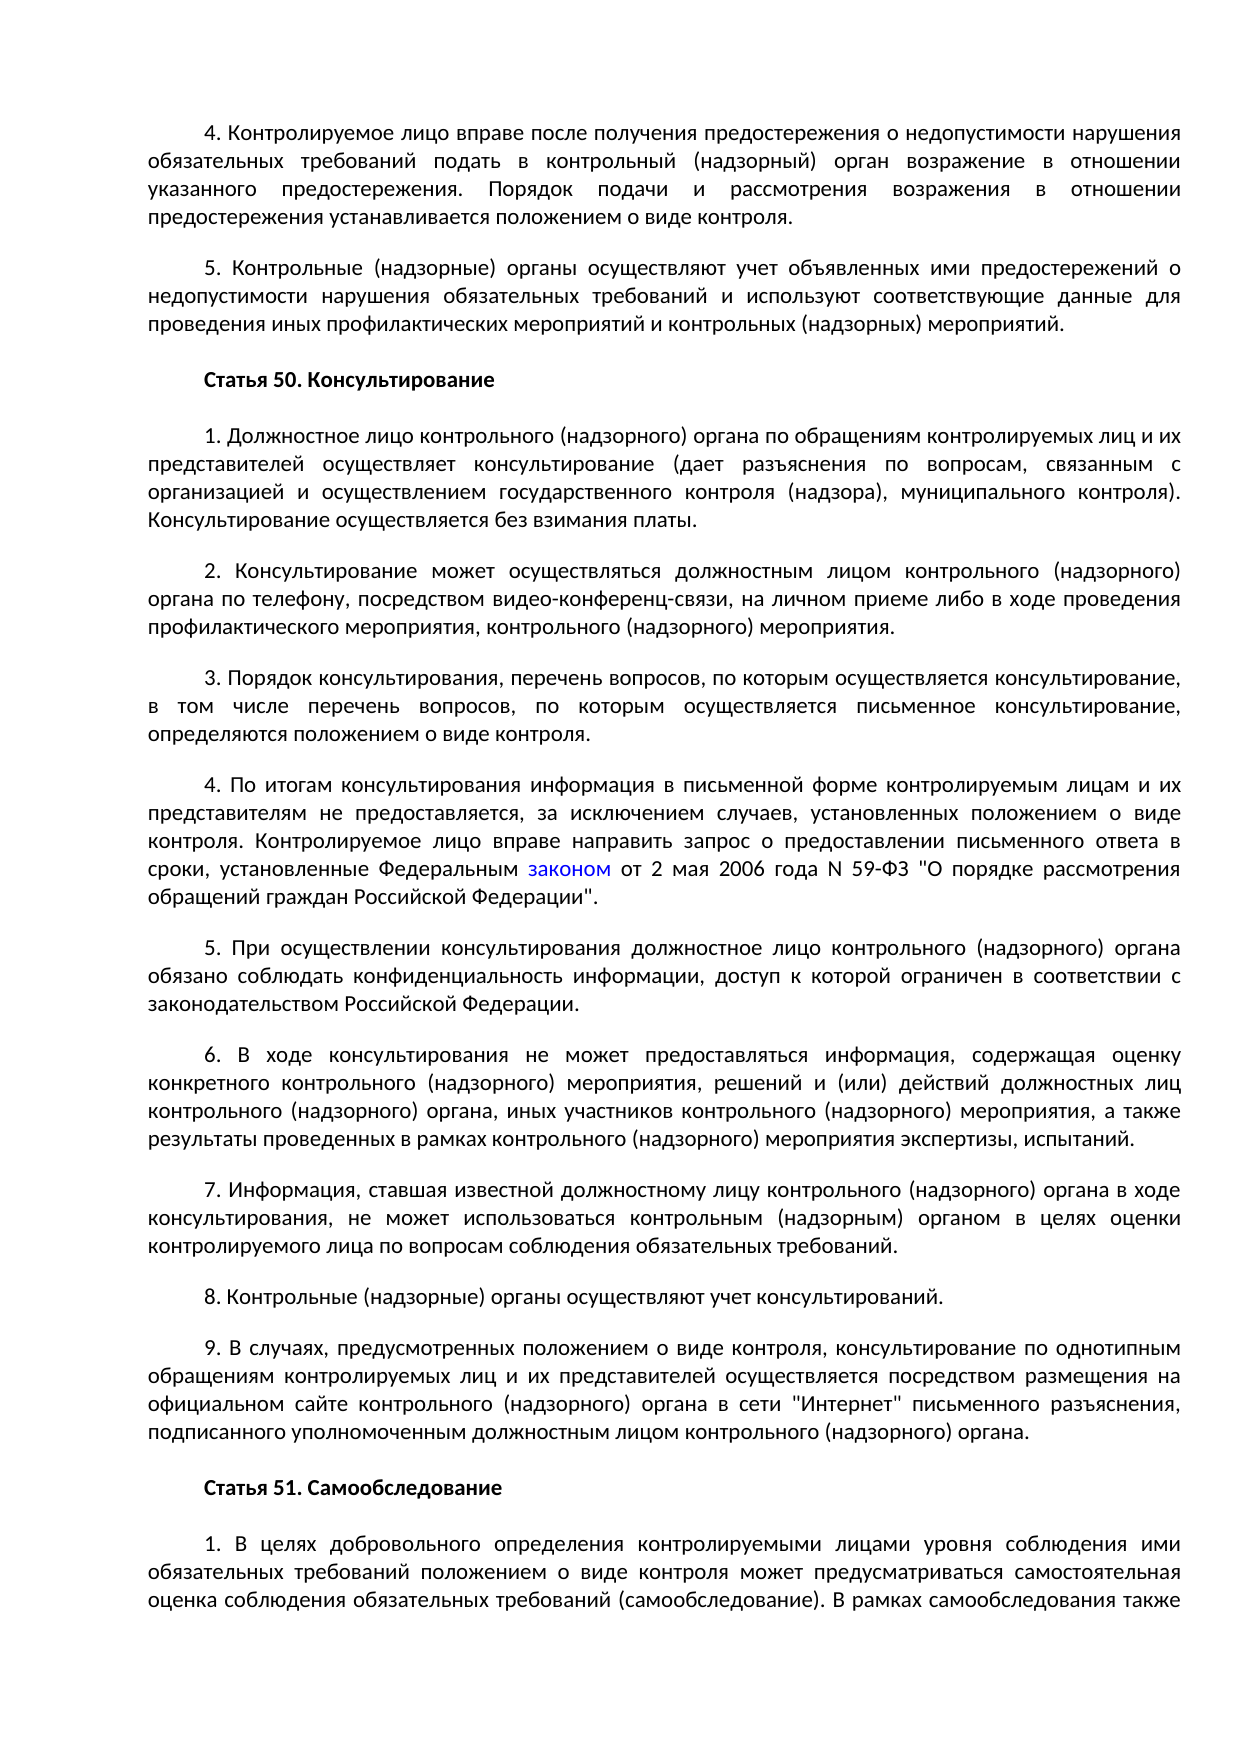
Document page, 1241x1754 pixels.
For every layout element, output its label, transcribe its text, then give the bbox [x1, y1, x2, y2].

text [148, 1529, 1181, 1613]
title Статья 50. Консультирование [148, 365, 1181, 393]
text 2. Консультирование может осуществляться должностным лицом контрольного (надзорного) органа по телефону, посредством видео-конференц-связи, на личном приеме либо в ходе проведения профилактического мероприятия, контрольного (надзорного) мероприятия. [148, 556, 1181, 640]
text 6. В ходе консультирования не может предоставляться информация, содержащая оценку конкретного контрольного (надзорного) мероприятия, решений и (или) действий должностных лиц контрольного (надзорного) органа, иных участников контрольного (надзорного) мероприятия, а также результаты проведенных в рамках контрольного (надзорного) мероприятия экспертизы, испытаний. [148, 1040, 1181, 1152]
title Статья 51. Самообследование [148, 1473, 1181, 1501]
text 1. Должностное лицо контрольного (надзорного) органа по обращениям контролируемых лиц и их представителей осуществляет консультирование (дает разъяснения по вопросам, связанным с организацией и осуществлением государственного контроля (надзора), муниципального контроля). Консультирование осуществляется без взимания платы. [148, 421, 1181, 533]
text 8. Контрольные (надзорные) органы осуществляют учет консультирований. [148, 1282, 1181, 1310]
text 7. Информация, ставшая известной должностному лицу контрольного (надзорного) органа в ходе консультирования, не может использоваться контрольным (надзорным) органом в целях оценки контролируемого лица по вопросам соблюдения обязательных требований. [148, 1175, 1181, 1259]
text 4. Контролируемое лицо вправе после получения предостережения о недопустимости нарушения обязательных требований подать в контрольный (надзорный) орган возражение в отношении указанного предостережения. Порядок подачи и рассмотрения возражения в отношении предостережения устанавливается положением о виде контроля. [148, 118, 1181, 230]
text 9. В случаях, предусмотренных положением о виде контроля, консультирование по однотипным обращениям контролируемых лиц и их представителей осуществляется посредством размещения на официальном сайте контрольного (надзорного) органа в сети "Интернет" письменного разъяснения, подписанного уполномоченным должностным лицом контрольного (надзорного) органа. [148, 1333, 1181, 1445]
text 4. По итогам консультирования информация в письменной форме контролируемым лицам и их представителям не предоставляется, за исключением случаев, установленных положением о виде контроля. Контролируемое лицо вправе направить запрос о предоставлении письменного ответа в сроки, установленные Федеральным законом от 2 мая 2006 года N 59-ФЗ "О порядке рассмотрения обращений граждан Российской Федерации". [148, 770, 1181, 910]
text 3. Порядок консультирования, перечень вопросов, по которым осуществляется консультирование, в том числе перечень вопросов, по которым осуществляется письменное консультирование, определяются положением о виде контроля. [148, 663, 1181, 747]
text 5. Контрольные (надзорные) органы осуществляют учет объявленных ими предостережений о недопустимости нарушения обязательных требований и используют соответствующие данные для проведения иных профилактических мероприятий и контрольных (надзорных) мероприятий. [148, 253, 1181, 337]
text 5. При осуществлении консультирования должностное лицо контрольного (надзорного) органа обязано соблюдать конфиденциальность информации, доступ к которой ограничен в соответствии с законодательством Российской Федерации. [148, 933, 1181, 1017]
